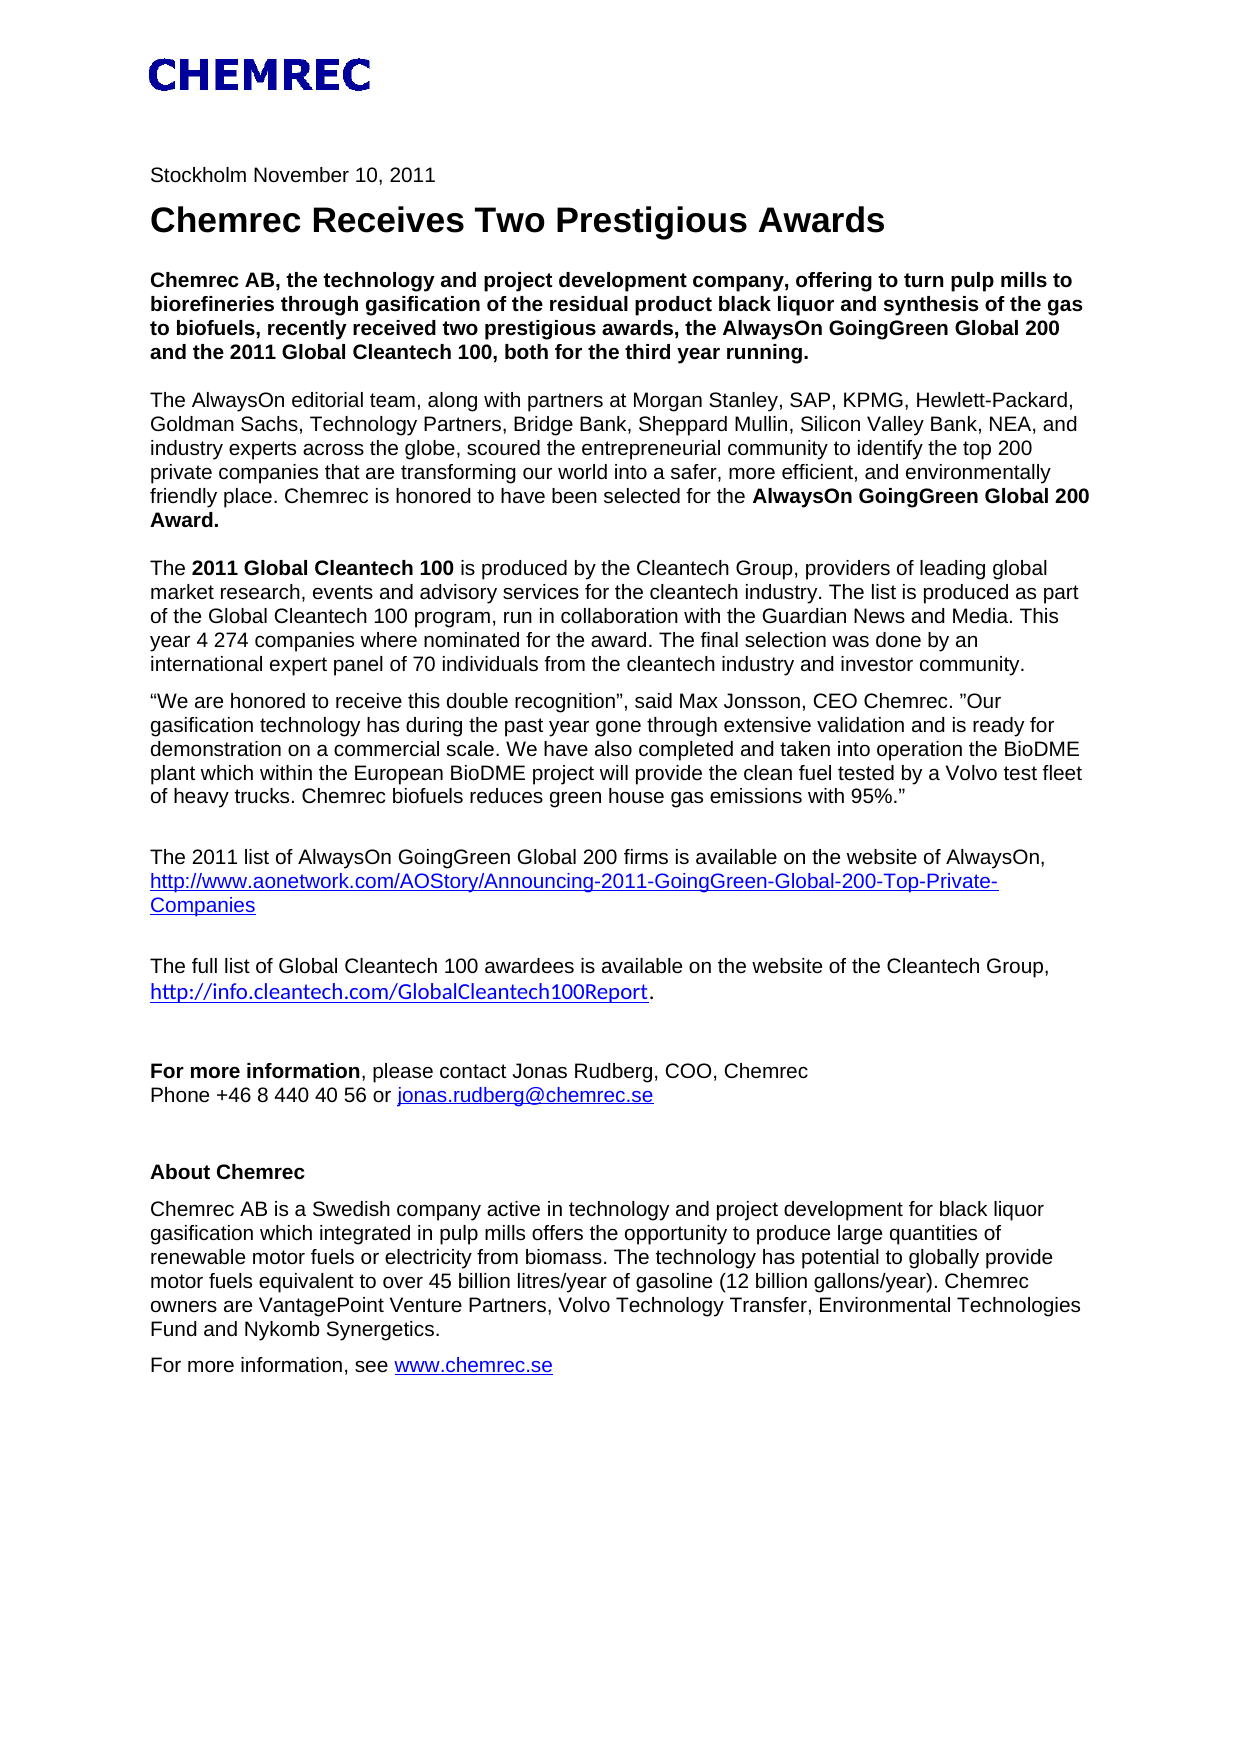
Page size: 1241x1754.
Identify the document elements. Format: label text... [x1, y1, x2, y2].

text For more information, please contact Jonas Rudberg, COO, Chemrec Phone +46 8 440 40 56 or jonas.rudberg@chemrec.se [150, 1058, 1090, 1106]
text The 2011 list of AlwaysOn GoingGreen Global 200 firms is available on the website of AlwaysOn, http://www.aonetwork.com/AOStory/Announcing-2011-GoingGreen-Global-200-Top-Private-Companies [150, 845, 1090, 917]
text Chemrec AB, the technology and project development company, offering to turn pulp mills to biorefineries through gasification of the residual product black liquor and synthesis of the gas to biofuels, recently received two prestigious awards, the AlwaysOn GoingGreen Global 200 and the 2011 Global Cleantech 100, both for the third year running. [150, 268, 1090, 364]
text Stockholm November 10, 2011 [150, 162, 1090, 186]
text For more information, see www.chemrec.se [150, 1353, 1090, 1377]
text About Chemrec [150, 1160, 1090, 1184]
picture [146, 56, 373, 93]
text Chemrec Receives Two Prestigious Awards [150, 199, 1090, 268]
text “We are honored to receive this double recognition”, said Max Jonsson, CEO Chemrec. ”Our gasification technology has during the past year gone through extensive validation and is ready for demonstration on a commercial scale. We have also completed and taken into operation the BioDME plant which within the European BioDME project will provide the clean fuel tested by a Volvo test fleet of heavy trucks. Chemrec biofuels reduces green house gas emissions with 95%.” [150, 688, 1090, 808]
text The 2011 Global Cleantech 100 is produced by the Cleantech Group, providers of leading global market research, events and advisory services for the cleantech industry. The list is produced as part of the Global Cleantech 100 program, run in collaboration with the Guardian News and Media. This year 4 274 companies where nominated for the award. The final selection was done by an international expert panel of 70 individuals from the cleantech industry and investor community. [150, 556, 1090, 676]
text The AlwaysOn editorial team, along with partners at Morgan Stanley, SAP, KPMG, Hewlett-Packard, Goldman Sachs, Technology Partners, Bridge Bank, Sheppard Mullin, Silicon Valley Bank, NEA, and industry experts across the globe, scoured the entrepreneurial community to identify the top 200 private companies that are transforming our world into a safer, more efficient, and environmentally friendly place. Chemrec is honored to have been selected for the AlwaysOn GoingGreen Global 200 Award. [150, 388, 1090, 532]
text The full list of Global Cleantech 100 awardees is available on the website of the Cleantech Group, http://info.cleantech.com/GlobalCleantech100Report. [150, 953, 1090, 1006]
text Chemrec AB is a Swedish company active in technology and project development for black liquor gasification which integrated in pulp mills offers the opportunity to produce large quantities of renewable motor fuels or electricity from biomass. The technology has potential to globally provide motor fuels equivalent to over 45 billion litres/year of gasoline (12 billion gallons/year). Chemrec owners are VantagePoint Venture Partners, Volvo Technology Transfer, Environmental Technologies Fund and Nykomb Synergetics. [150, 1197, 1090, 1340]
